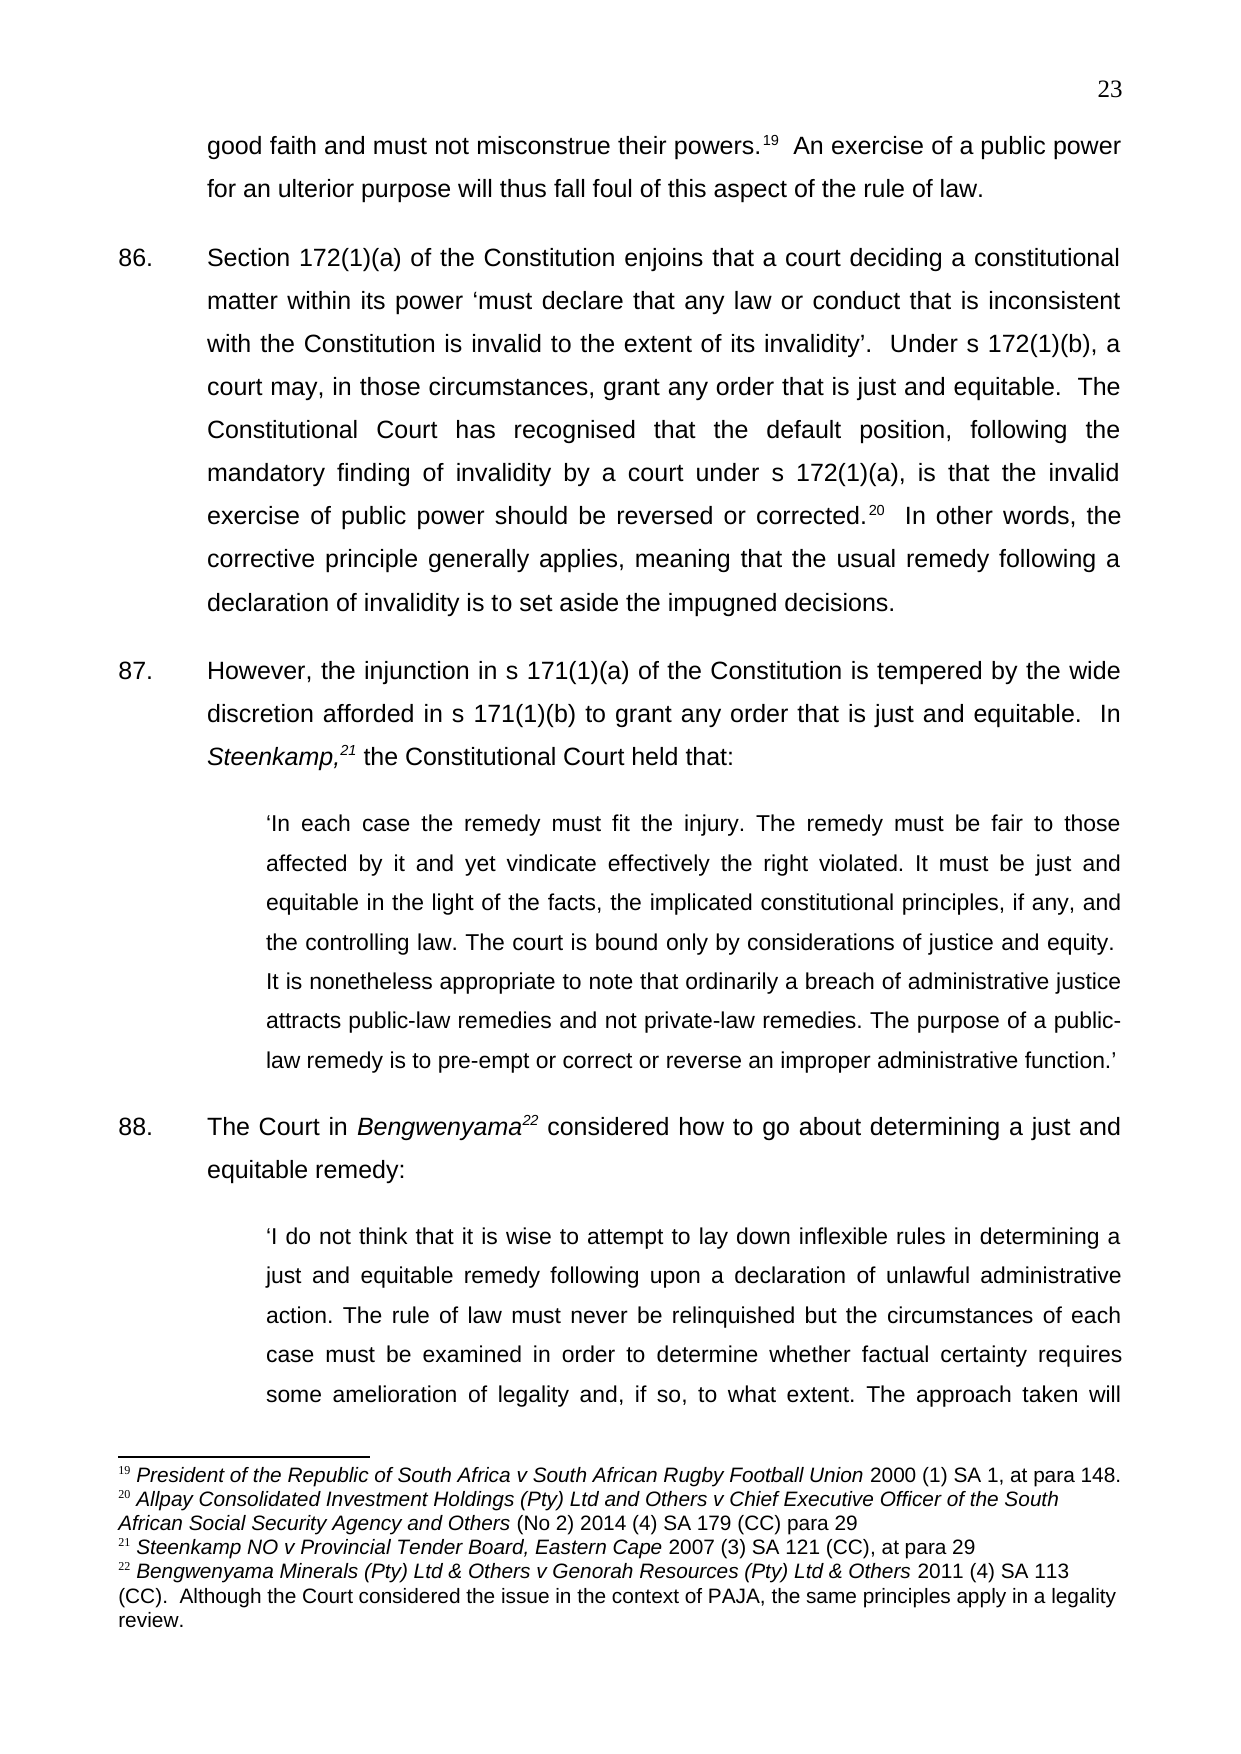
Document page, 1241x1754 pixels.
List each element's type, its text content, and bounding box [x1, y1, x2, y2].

text ‘In each case the remedy must fit the injury. The remedy must be fair to those affected by it and yet vindicate effectively the right violated. It must be just and equitable in the light of the facts, the implicated constitutional principles, if any, and the controlling law. The court is bound only by considerations of justice and equity. It is nonetheless appropriate to note that ordinarily a breach of administrative justice attracts public-law remedies and not private-law remedies. The purpose of a public-law remedy is to pre-empt or correct or reverse an improper administrative function.’ [266, 810, 1122, 1073]
text 87. However, the injunction in s 171(1)(a) of the Constitution is tempered by the wide discretion afforded in s 171(1)(b) to grant any order that is just and equitable. In Steenkamp, the Constitutional Court held that: [118, 656, 1122, 771]
text 86. Section 172(1)(a) of the Constitution enjoins that a court deciding a constitutional matter within its power ‘must declare that any law or conduct that is inconsistent with the Constitution is invalid to the extent of its invalidity’. Under s 172(1)(b), a court may, in those circumstances, grant any order that is just and equitable. The Constitutional Court has recognised that the default position, following the mandatory finding of invalidity by a court under s 172(1)(a), is that the invalid exercise of public power should be reversed or corrected. In other words, the corrective principle generally applies, meaning that the usual remedy following a declaration of invalidity is to set aside the impugned decisions. [118, 243, 1122, 616]
text 88. The Court in Bengwenyama considered how to go about determining a just and equitable remedy: [118, 1111, 1122, 1183]
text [118, 131, 1122, 203]
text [266, 1223, 1122, 1407]
